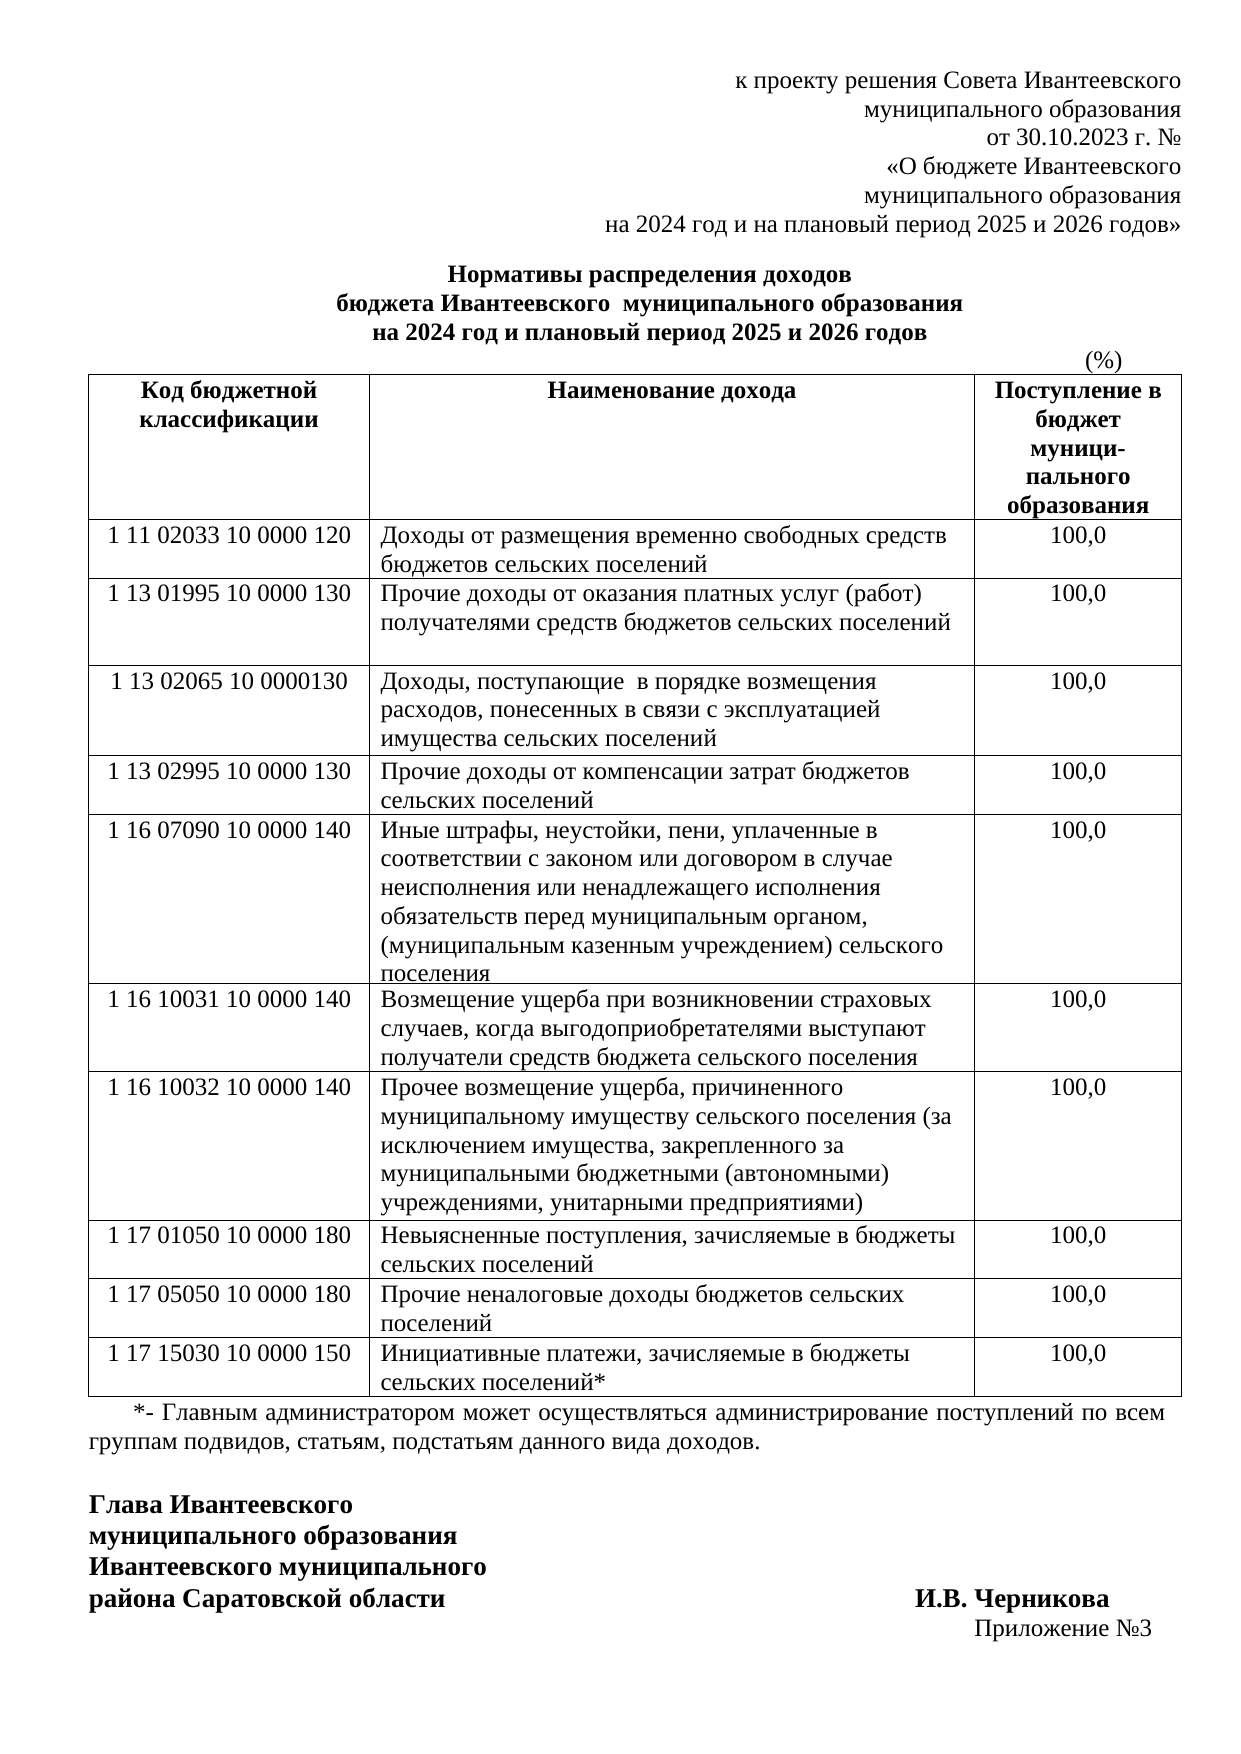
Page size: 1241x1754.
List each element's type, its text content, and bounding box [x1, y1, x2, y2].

table_cell 1 16 10032 10 0000 140 [89, 1072, 369, 1219]
table_cell 100,0 [975, 815, 1181, 983]
text муниципального образования [177, 180, 1181, 209]
text Приложение №3 [177, 1613, 1152, 1642]
table_cell Возмещение ущерба при возникновении страховых случаев, когда выгодоприобретателями выступают получатели средств бюджета сельского поселения [370, 984, 974, 1071]
table_cell Иные штрафы, неустойки, пени, уплаченные в соответствии с законом или договором в случае неисполнения или ненадлежащего исполнения обязательств перед муниципальным органом, (муниципальным казенным учреждением) сельского поселения [370, 815, 974, 983]
table_cell Прочие неналоговые доходы бюджетов сельских поселений [370, 1279, 974, 1337]
text Глава Ивантеевского [88, 1488, 1122, 1519]
text бюджета Ивантеевского муниципального образования [177, 288, 1122, 317]
table_cell 1 17 05050 10 0000 180 [89, 1279, 369, 1337]
text «О бюджете Ивантеевского [177, 151, 1181, 180]
table_header Код бюджетной классификации [89, 375, 369, 519]
table_cell 100,0 [975, 756, 1181, 814]
table_cell 1 13 02065 10 0000130 [89, 666, 369, 755]
table_cell 1 16 07090 10 0000 140 [89, 815, 369, 983]
text Ивантеевского муниципального [88, 1551, 1122, 1582]
table_cell 100,0 [975, 984, 1181, 1071]
table_cell Прочее возмещение ущерба, причиненного муниципальному имуществу сельского поселения (за исключением имущества, закрепленного за муниципальными бюджетными (автономными) учреждениями, унитарными предприятиями) [370, 1072, 974, 1219]
table_cell 1 13 01995 10 0000 130 [89, 579, 369, 665]
table_header Наименование дохода [370, 375, 974, 519]
table_cell 100,0 [975, 1072, 1181, 1219]
table_cell 1 17 15030 10 0000 150 [89, 1338, 369, 1396]
table_cell 100,0 [975, 579, 1181, 665]
text района Саратовской области И.В. Черникова [88, 1582, 1122, 1613]
table_cell 100,0 [975, 520, 1181, 577]
table_cell 100,0 [975, 1221, 1181, 1278]
table_cell Доходы от размещения временно свободных средств бюджетов сельских поселений [370, 520, 974, 577]
table_cell Доходы, поступающие в порядке возмещения расходов, понесенных в связи с эксплуатацией имущества сельских поселений [370, 666, 974, 755]
table_cell Прочие доходы от оказания платных услуг (работ) получателями средств бюджетов сельских поселений [370, 579, 974, 665]
table_cell Прочие доходы от компенсации затрат бюджетов сельских поселений [370, 756, 974, 814]
table_cell Инициативные платежи, зачисляемые в бюджеты сельских поселений* [370, 1338, 974, 1396]
table_cell 1 11 02033 10 0000 120 [89, 520, 369, 577]
table_cell 1 13 02995 10 0000 130 [89, 756, 369, 814]
table_header Поступление в бюджет муници-пального образования [975, 375, 1181, 519]
text Нормативы распределения доходов [177, 259, 1122, 288]
text на 2024 год и плановый период 2025 и 2026 годов [177, 317, 1122, 345]
text от 30.10.2023 г. № [177, 122, 1181, 151]
text *- Главным администратором может осуществляться администрирование поступлений по всем группам подвидов, статьям, подстатьям данного вида доходов. [88, 1397, 1167, 1455]
text к проекту решения Совета Ивантеевского [177, 65, 1181, 94]
table_cell 1 17 01050 10 0000 180 [89, 1221, 369, 1278]
table_cell Невыясненные поступления, зачисляемые в бюджеты сельских поселений [370, 1221, 974, 1278]
text муниципального образования [88, 1519, 1122, 1551]
table_cell 100,0 [975, 1279, 1181, 1337]
text (%) [177, 345, 1122, 374]
text муниципального образования [177, 94, 1181, 122]
table_cell 100,0 [975, 666, 1181, 755]
text на 2024 год и на плановый период 2025 и 2026 годов» [177, 209, 1181, 237]
table_cell 1 16 10031 10 0000 140 [89, 984, 369, 1071]
table_cell 100,0 [975, 1338, 1181, 1396]
